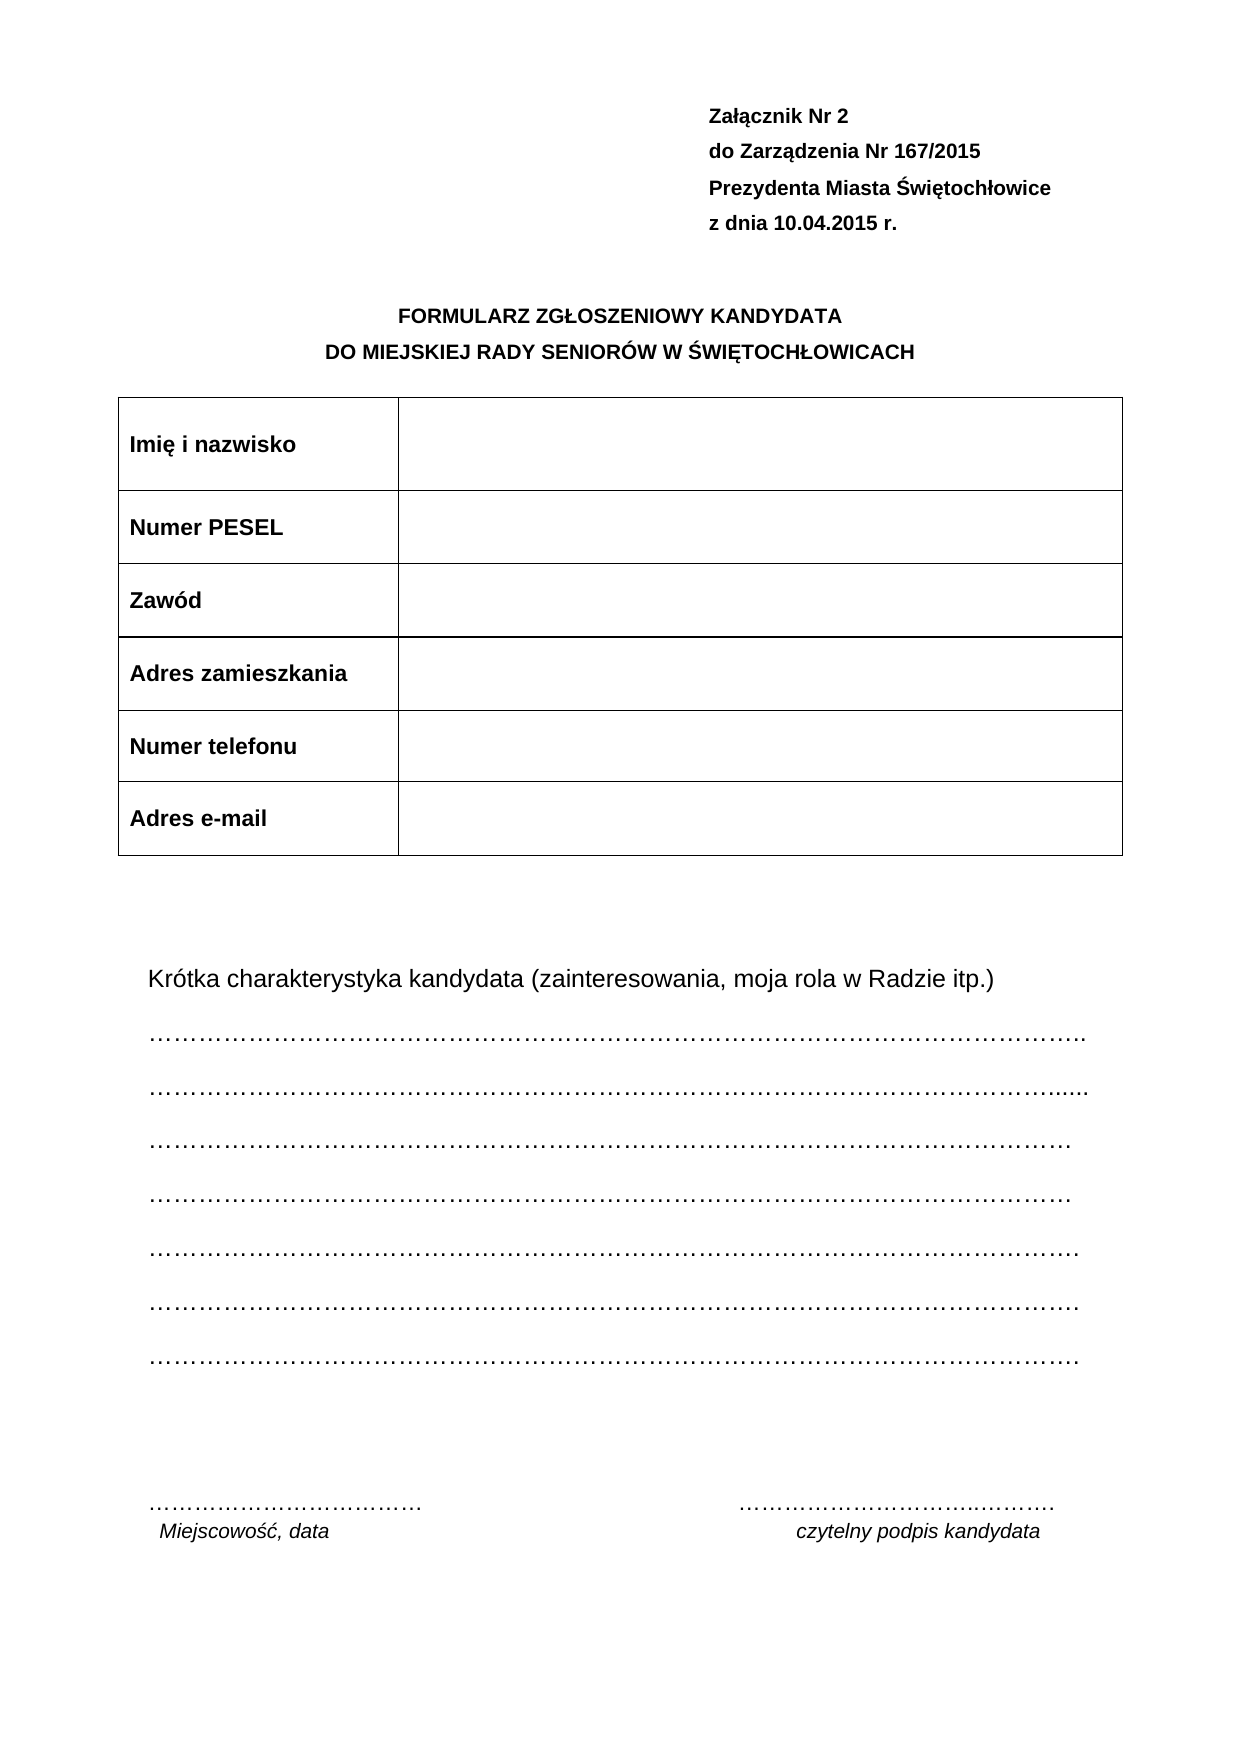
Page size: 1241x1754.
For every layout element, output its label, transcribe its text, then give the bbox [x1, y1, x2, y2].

table_cell [399, 491, 1122, 563]
table_cell Adres e-mail [119, 782, 398, 855]
table_cell Zawód [119, 564, 398, 636]
text Miejscowość, data czytelny podpis kandydata [118, 1519, 1093, 1543]
table_cell [399, 564, 1122, 636]
text ………………………………………………………………………………………………….. [148, 1018, 1093, 1046]
text …………………………………………………………………………………………………. [148, 1341, 1093, 1369]
table_cell [399, 638, 1122, 710]
table_cell Numer telefonu [119, 711, 398, 781]
text …………………………………………………………………………………………………. [148, 1233, 1093, 1262]
text ……………………………… …………………………..………. [118, 1489, 1093, 1515]
table_cell Numer PESEL [119, 491, 398, 563]
text ………………………………………………………………………………………………… [148, 1125, 1093, 1154]
text Krótka charakterystyka kandydata (zainteresowania, moja rola w Radzie itp.) [148, 964, 1093, 992]
text Załącznik Nr 2 [148, 103, 1093, 127]
text ………………………………………………………………………………………………...... [148, 1071, 1093, 1100]
text do Zarządzenia Nr 167/2015 [148, 139, 1093, 163]
table_header Imię i nazwisko [119, 398, 398, 490]
table_cell Adres zamieszkania [119, 638, 398, 710]
text …………………………………………………………………………………………………. [148, 1287, 1093, 1316]
table_cell [399, 782, 1122, 855]
table_header [399, 398, 1122, 490]
text FORMULARZ ZGŁOSZENIOWY KANDYDATA DO MIEJSKIEJ RADY SENIORÓW W ŚWIĘTOCHŁOWICACH [148, 304, 1093, 364]
text Prezydenta Miasta Świętochłowice z dnia 10.04.2015 r. [148, 175, 1093, 235]
text ………………………………………………………………………………………………… [148, 1179, 1093, 1208]
table_cell [399, 711, 1122, 781]
